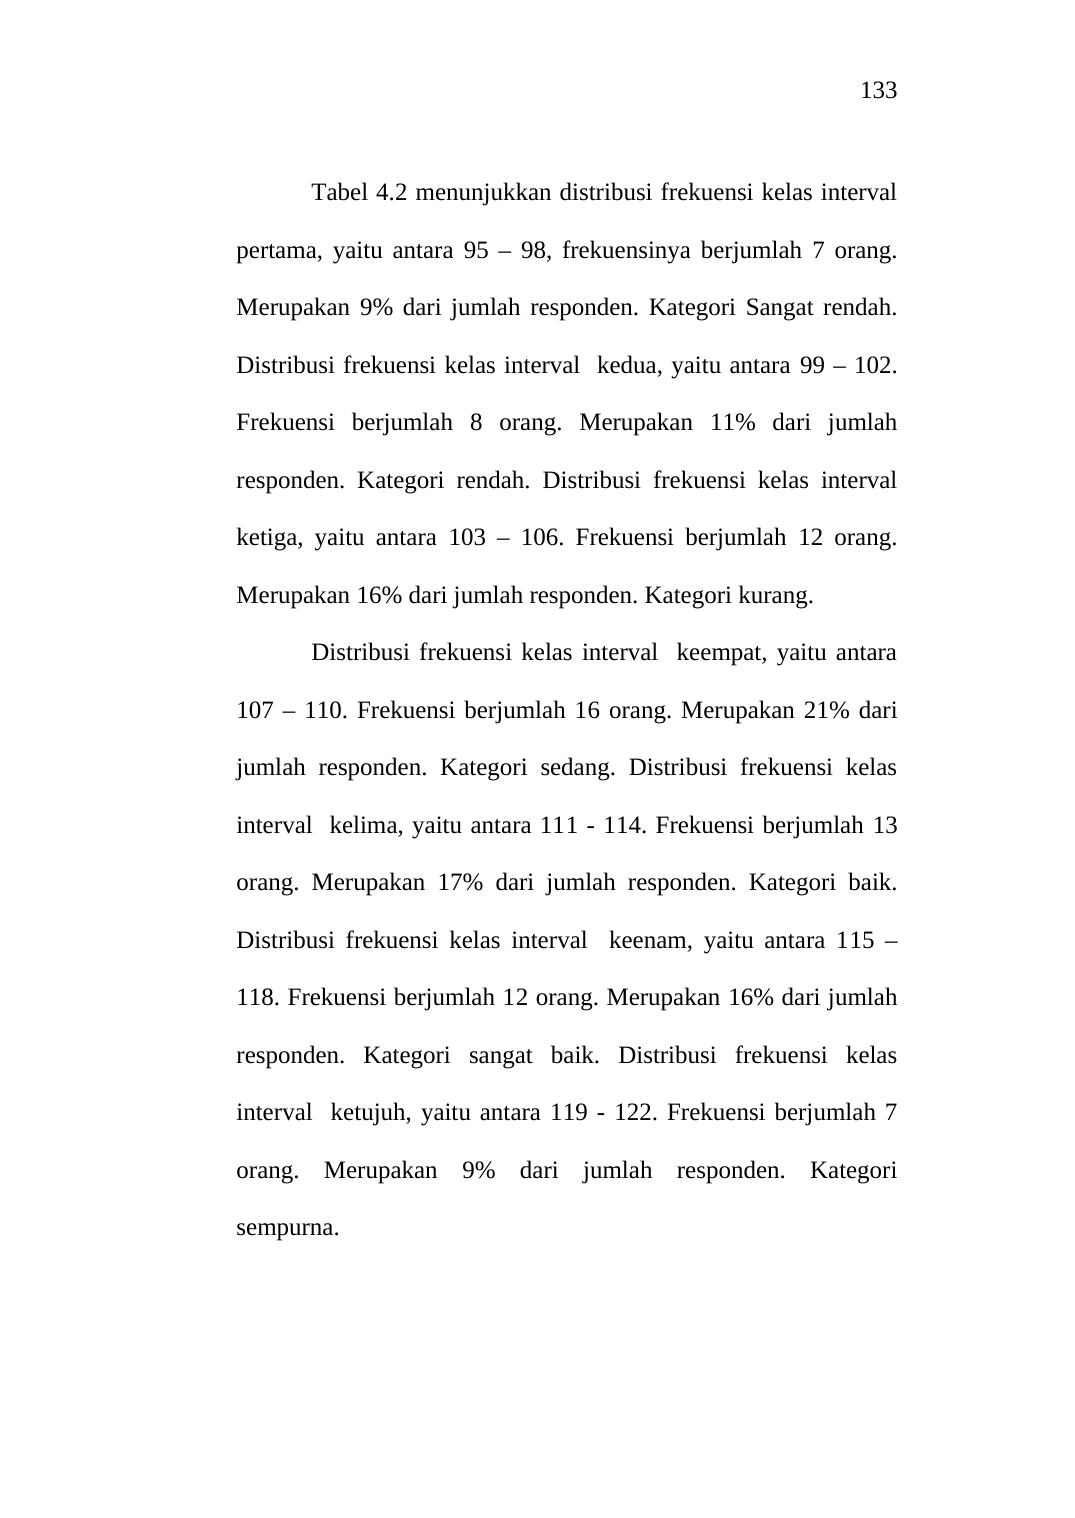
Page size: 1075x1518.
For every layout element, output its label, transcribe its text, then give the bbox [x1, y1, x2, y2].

text Tabel 4.2 menunjukkan distribusi frekuensi kelas interval pertama, yaitu antara 95 – 98, frekuensinya berjumlah 7 orang. Merupakan 9% dari jumlah responden. Kategori Sangat rendah. Distribusi frekuensi kelas interval kedua, yaitu antara 99 – 102. Frekuensi berjumlah 8 orang. Merupakan 11% dari jumlah responden. Kategori rendah. Distribusi frekuensi kelas interval ketiga, yaitu antara 103 – 106. Frekuensi berjumlah 12 orang. Merupakan 16% dari jumlah responden. Kategori kurang. [236, 177, 898, 608]
text Distribusi frekuensi kelas interval keempat, yaitu antara 107 – 110. Frekuensi berjumlah 16 orang. Merupakan 21% dari jumlah responden. Kategori sedang. Distribusi frekuensi kelas interval kelima, yaitu antara 111 - 114. Frekuensi berjumlah 13 orang. Merupakan 17% dari jumlah responden. Kategori baik. Distribusi frekuensi kelas interval keenam, yaitu antara 115 – 118. Frekuensi berjumlah 12 orang. Merupakan 16% dari jumlah responden. Kategori sangat baik. Distribusi frekuensi kelas interval ketujuh, yaitu antara 119 - 122. Frekuensi berjumlah 7 orang. Merupakan 9% dari jumlah responden. Kategori sempurna. [236, 637, 898, 1241]
